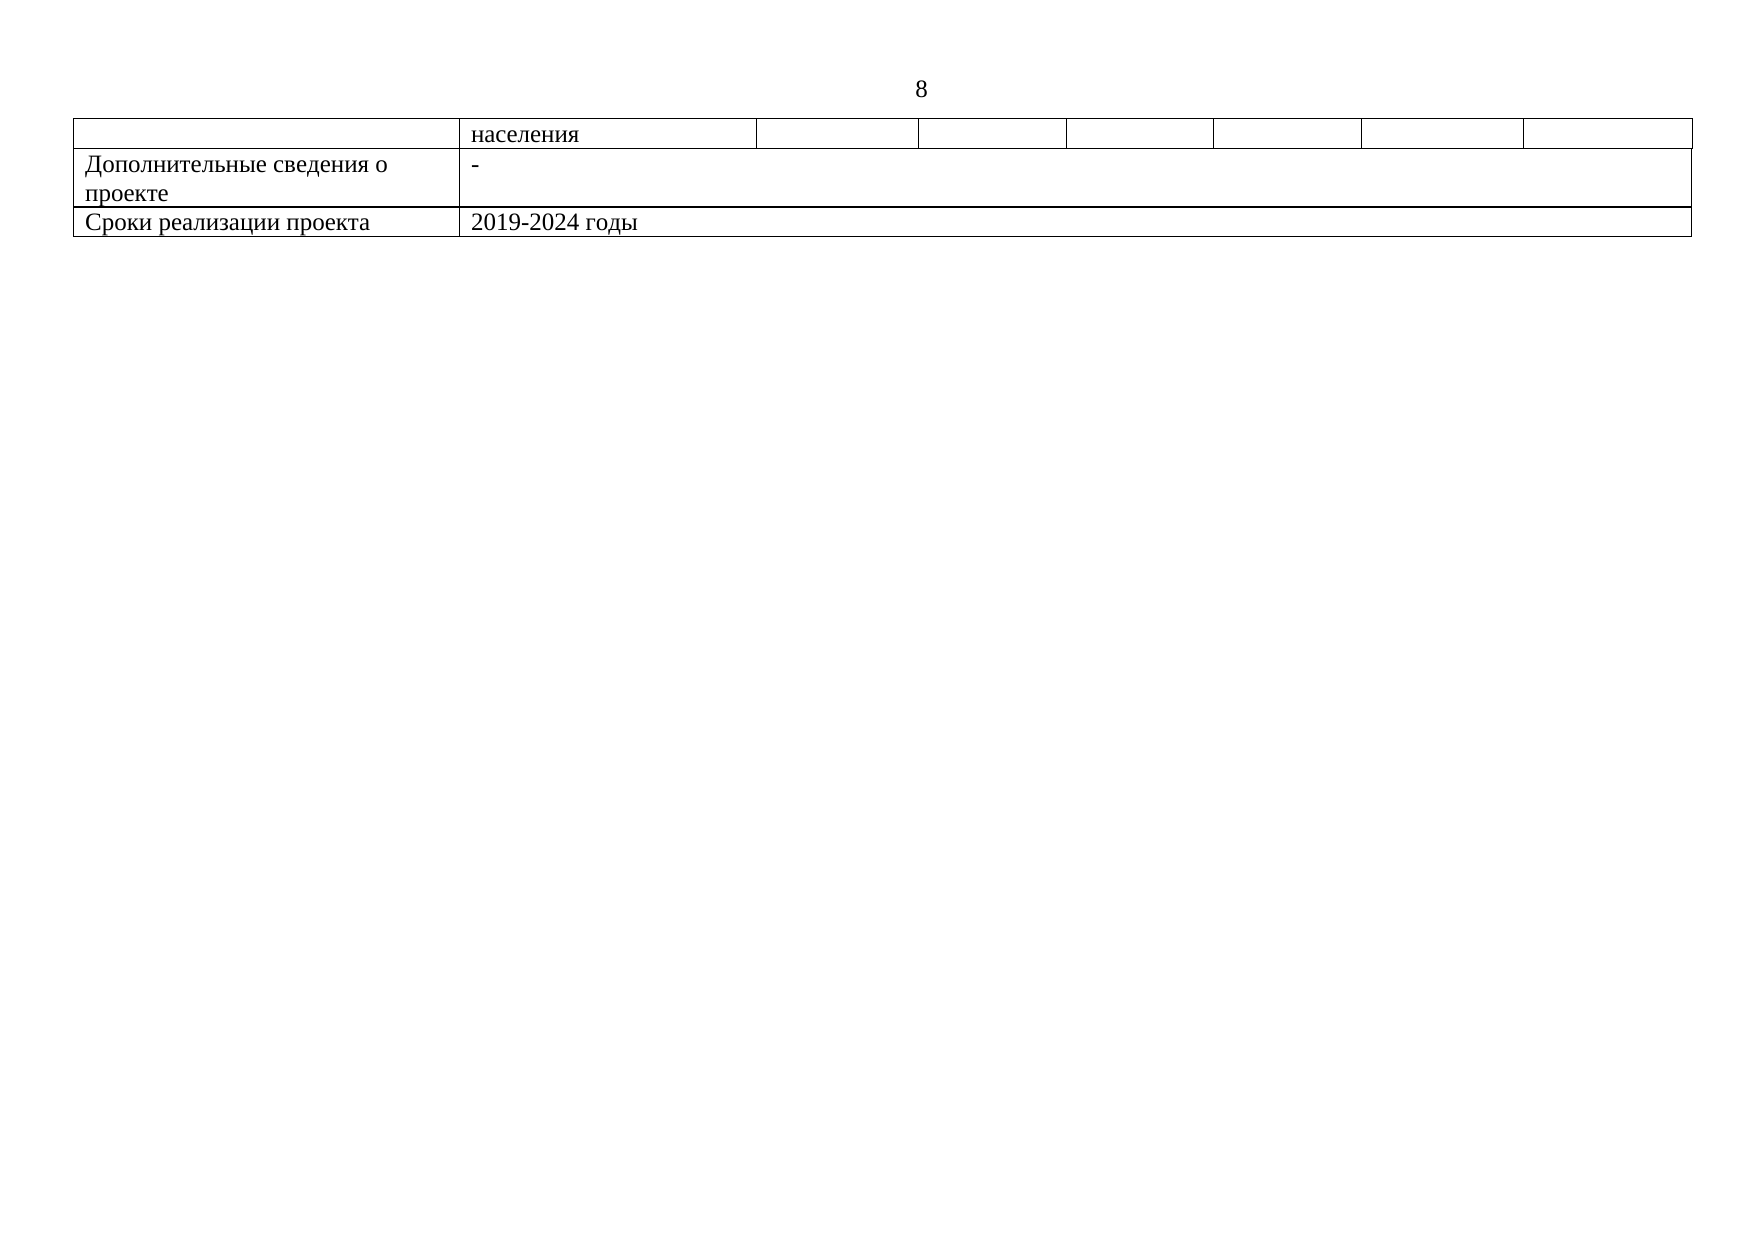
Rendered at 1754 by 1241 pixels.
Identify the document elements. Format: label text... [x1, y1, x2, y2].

table_cell 0 [1362, 119, 1523, 148]
table_cell [74, 119, 459, 148]
table_cell 0 [1067, 119, 1213, 148]
table_cell 1 [757, 119, 918, 148]
table_cell Сроки реализации проекта [74, 208, 459, 236]
table_cell 0 [1524, 119, 1692, 148]
table_cell 0 [919, 119, 1066, 148]
table_cell Дополнительные сведения о проекте [74, 149, 459, 206]
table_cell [460, 119, 756, 148]
table_cell 2019-2024 годы [460, 208, 1691, 236]
table_cell - [460, 149, 1691, 206]
table_cell 0 [1214, 119, 1361, 148]
